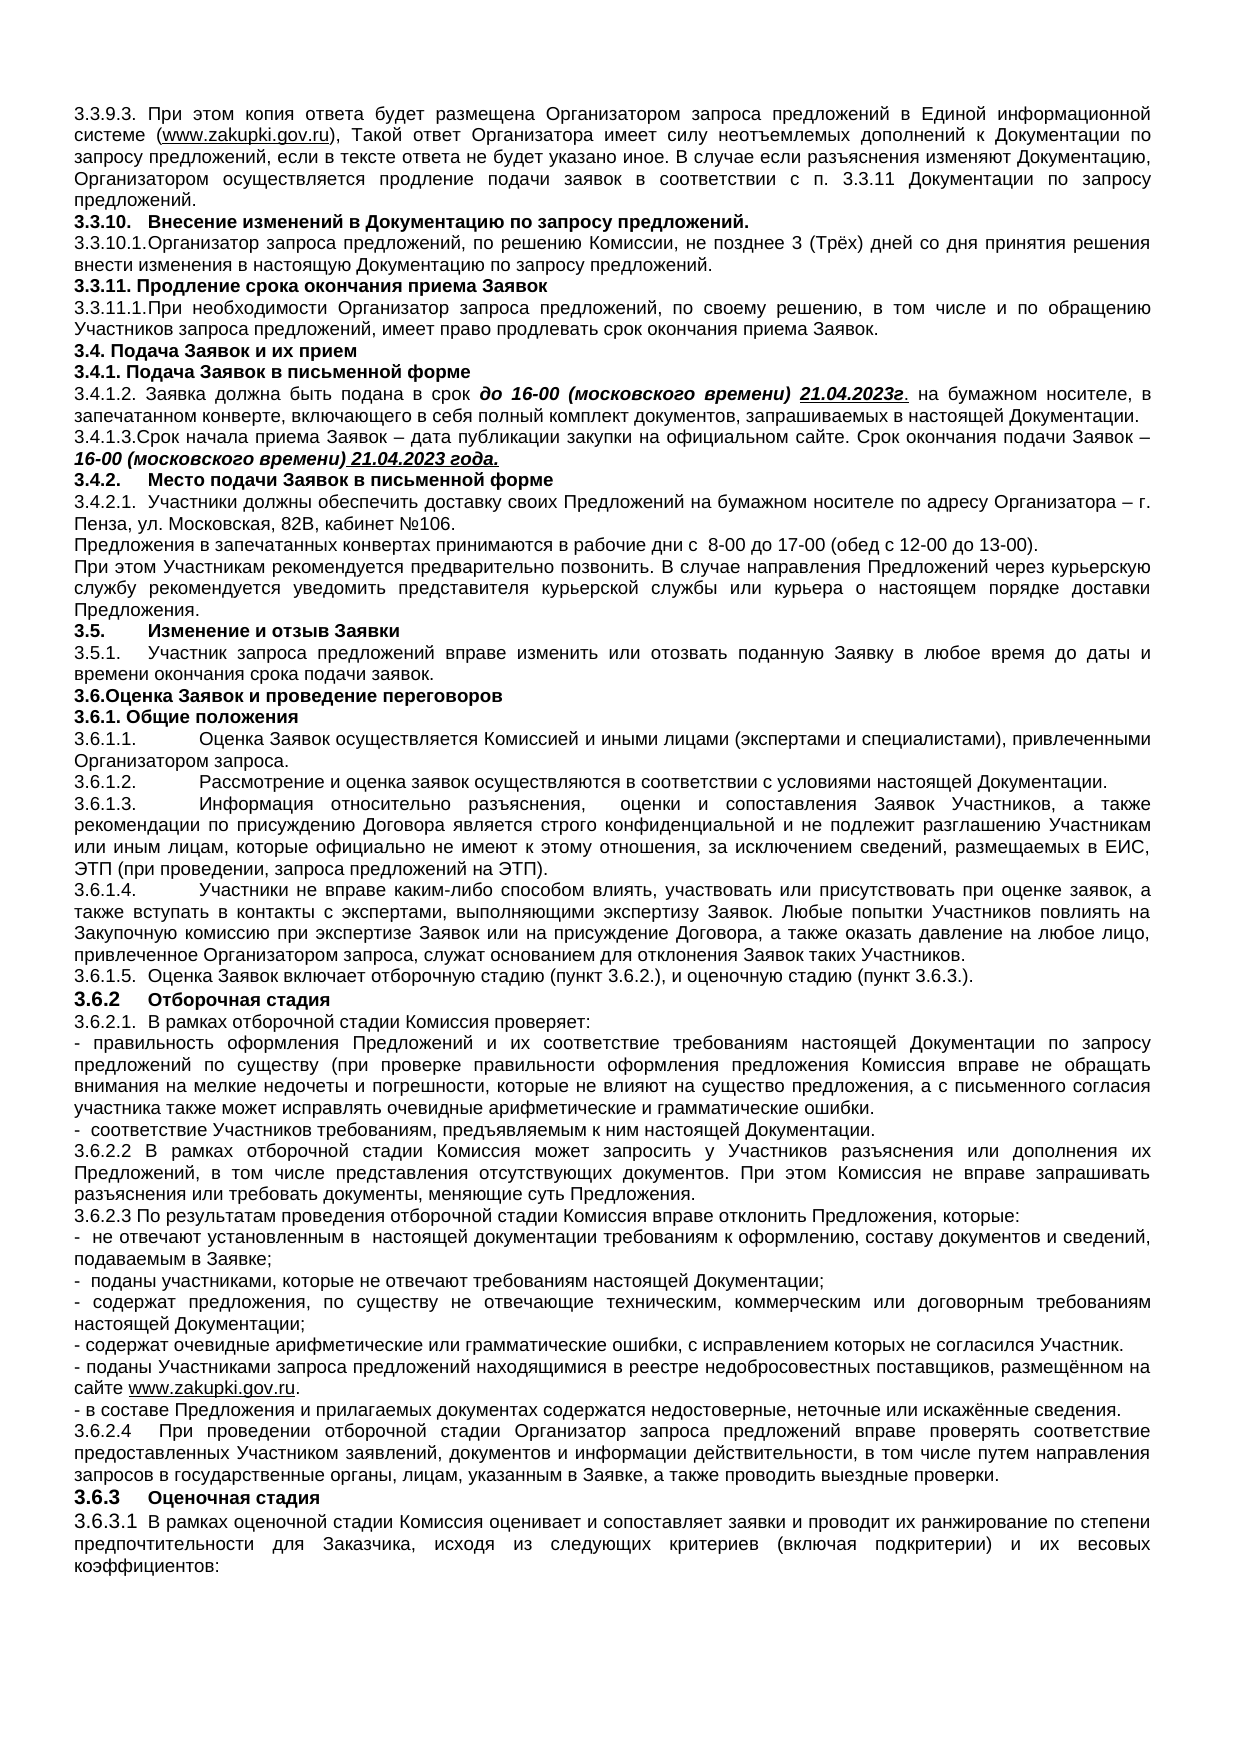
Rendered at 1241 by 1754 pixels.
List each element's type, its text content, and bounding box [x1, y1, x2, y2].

text При этом Участникам рекомендуется предварительно позвонить. В случае направления Предложений через курьерскую службу рекомендуется уведомить представителя курьерской службы или курьера о настоящем порядке доставки Предложения. [74, 555, 1152, 620]
text - правильность оформления Предложений и их соответствие требованиям настоящей Документации по запросу предложений по существу (при проверке правильности оформления предложения Комиссия вправе не обращать внимания на мелкие недочеты и погрешности, которые не влияют на существо предложения, а с письменного согласия участника также может исправлять очевидные арифметические и грамматические ошибки. [74, 1032, 1152, 1118]
subtitle 3.6.Оценка Заявок и проведение переговоров [74, 685, 1152, 706]
text - соответствие Участников требованиям, предъявляемым к ним настоящей Документации. [74, 1118, 1152, 1140]
list Рассмотрение и оценка заявок осуществляются в соответствии с условиями настоящей Документации. [74, 771, 1152, 793]
text - содержат очевидные арифметические или грамматические ошибки, с исправлением которых не согласился Участник. [74, 1334, 1152, 1356]
list Организатор запроса предложений, по решению Комиссии, не позднее 3 (Трёх) дней со дня принятия решения внести изменения в настоящую Документацию по запросу предложений. [74, 232, 1152, 275]
subtitle Изменение и отзыв Заявки [74, 620, 1152, 642]
list При необходимости Организатор запроса предложений, по своему решению, в том числе и по обращению Участников запроса предложений, имеет право продлевать срок окончания приема Заявок. [74, 297, 1152, 340]
text 3.6.2.3 По результатам проведения отборочной стадии Комиссия вправе отклонить Предложения, которые: [74, 1205, 1152, 1226]
subtitle Внесение изменений в Документацию по запросу предложений. [74, 210, 1152, 232]
text - в составе Предложения и прилагаемых документах содержатся недостоверные, неточные или искажённые сведения. [74, 1399, 1152, 1420]
list Оценка Заявок осуществляется Комиссией и иными лицами (экспертами и специалистами), привлеченными Организатором запроса. [74, 728, 1152, 771]
text 3.4.1.3.Срок начала приема Заявок – дата публикации закупки на официальном сайте. Срок окончания подачи Заявок – 16-00 (московского времени) 21.04.2023 года. [74, 426, 1152, 469]
list В рамках оценочной стадии Комиссия оценивает и сопоставляет заявки и проводит их ранжирование по степени предпочтительности для Заказчика, исходя из следующих критериев (включая подкритерии) и их весовых коэффициентов: [74, 1509, 1152, 1576]
subtitle 3.4. Подача Заявок и их прием [74, 340, 1152, 361]
list Информация относительно разъяснения, оценки и сопоставления Заявок Участников, а также рекомендации по присуждению Договора является строго конфиденциальной и не подлежит разглашению Участникам или иным лицам, которые официально не имеют к этому отношения, за исключением сведений, размещаемых в ЕИС, ЭТП (при проведении, запроса предложений на ЭТП). [74, 793, 1152, 879]
list Участник запроса предложений вправе изменить или отозвать поданную Заявку в любое время до даты и времени окончания срока подачи заявок. [74, 642, 1152, 685]
subtitle 3.6.1. Общие положения [74, 706, 1152, 728]
subtitle 3.3.11. Продление срока окончания приема Заявок [74, 275, 1152, 297]
list Оценка Заявок включает отборочную стадию (пункт 3.6.2.), и оценочную стадию (пункт 3.6.3.). [74, 965, 1152, 987]
text Предложения в запечатанных конвертах принимаются в рабочие дни с 8-00 до 17-00 (обед с 12-00 до 13-00). [74, 534, 1152, 555]
text 3.4.1.2. Заявка должна быть подана в срок до 16-00 (московского времени) 21.04.2023г. на бумажном носителе, в запечатанном конверте, включающего в себя полный комплект документов, запрашиваемых в настоящей Документации. [74, 383, 1152, 426]
list Участники должны обеспечить доставку своих Предложений на бумажном носителе по адресу Организатора – г. Пенза, ул. Московская, 82В, кабинет №106. [74, 491, 1152, 534]
subtitle Оценочная стадия [74, 1485, 1152, 1509]
text - поданы Участниками запроса предложений находящимися в реестре недобросовестных поставщиков, размещённом на сайте www.zakupki.gov.ru. [74, 1356, 1152, 1399]
text - поданы участниками, которые не отвечают требованиям настоящей Документации; [74, 1269, 1152, 1291]
list При этом копия ответа будет размещена Организатором запроса предложений в Единой информационной системе (www.zakupki.gov.ru), Такой ответ Организатора имеет силу неотъемлемых дополнений к Документации по запросу предложений, если в тексте ответа не будет указано иное. В случае если разъяснения изменяют Документацию, Организатором осуществляется продление подачи заявок в соответствии с п. 3.3.11 Документации по запросу предложений. [74, 103, 1152, 210]
subtitle Место подачи Заявок в письменной форме [74, 469, 1152, 491]
text 3.6.2.2 В рамках отборочной стадии Комиссия может запросить у Участников разъяснения или дополнения их Предложений, в том числе представления отсутствующих документов. При этом Комиссия не вправе запрашивать разъяснения или требовать документы, меняющие суть Предложения. [74, 1140, 1152, 1205]
text 3.6.2.4 При проведении отборочной стадии Организатор запроса предложений вправе проверять соответствие предоставленных Участником заявлений, документов и информации действительности, в том числе путем направления запросов в государственные органы, лицам, указанным в Заявке, а также проводить выездные проверки. [74, 1420, 1152, 1485]
list Отборочная стадия [74, 987, 1152, 1011]
text - содержат предложения, по существу не отвечающие техническим, коммерческим или договорным требованиям настоящей Документации; [74, 1291, 1152, 1334]
list В рамках отборочной стадии Комиссия проверяет: [74, 1011, 1152, 1032]
text - не отвечают установленным в настоящей документации требованиям к оформлению, составу документов и сведений, подаваемым в Заявке; [74, 1226, 1152, 1269]
subtitle 3.4.1. Подача Заявок в письменной форме [74, 361, 1152, 383]
list Участники не вправе каким-либо способом влиять, участвовать или присутствовать при оценке заявок, а также вступать в контакты с экспертами, выполняющими экспертизу Заявок. Любые попытки Участников повлиять на Закупочную комиссию при экспертизе Заявок или на присуждение Договора, а также оказать давление на любое лицо, привлеченное Организатором запроса, служат основанием для отклонения Заявок таких Участников. [74, 879, 1152, 965]
